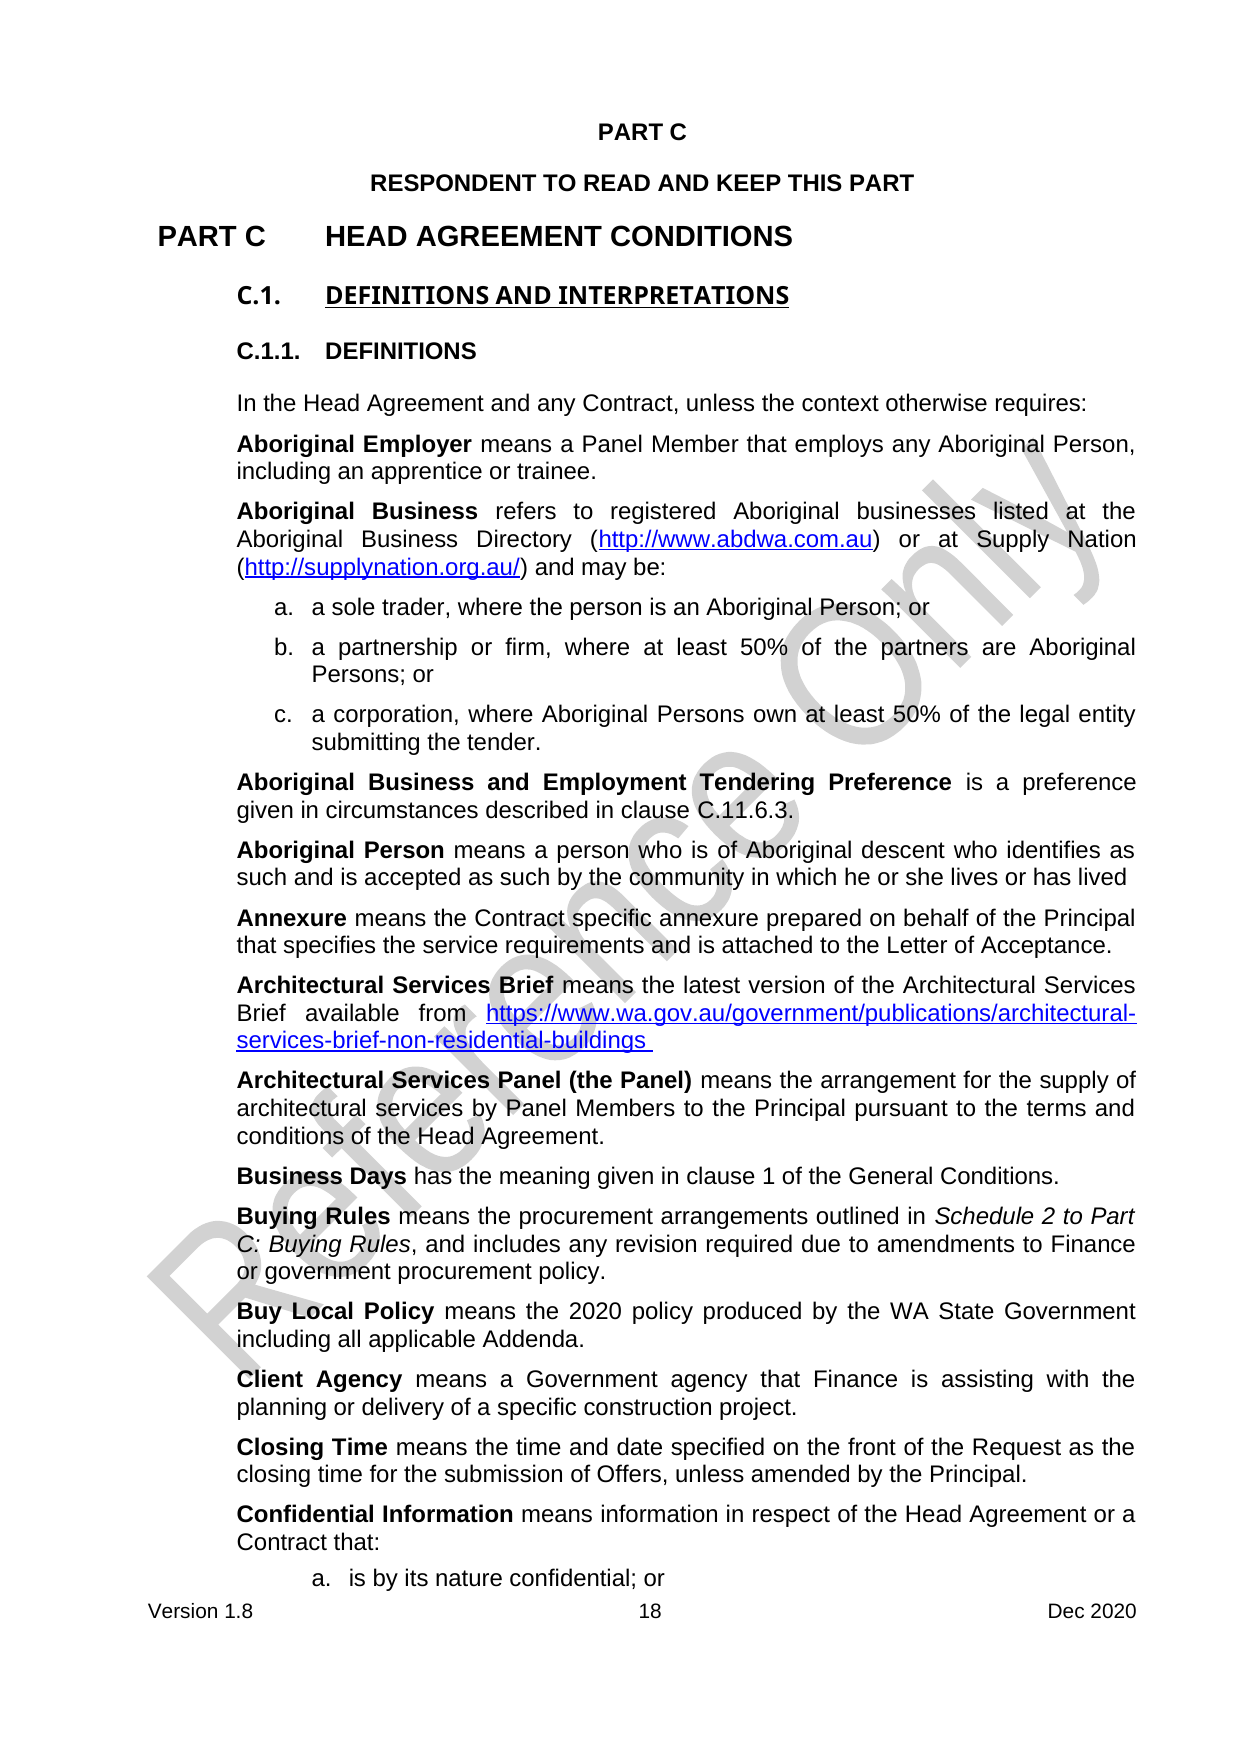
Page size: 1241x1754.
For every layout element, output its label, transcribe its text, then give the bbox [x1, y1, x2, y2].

text Aboriginal Person means a person who is of Aboriginal descent who identifies as such and is accepted as such by the community in which he or she lives or has lived [236, 836, 1137, 891]
text Annexure means the Contract specific annexure prepared on behalf of the Principal that specifies the service requirements and is attached to the Letter of Acceptance. [236, 903, 1137, 959]
text Business Days has the meaning given in clause 1 of the General Conditions. [236, 1162, 1137, 1189]
text Confidential Information means information in respect of the Head Agreement or a Contract that: [236, 1500, 1137, 1556]
subtitle HEAD AGREEMENT CONDITIONS [266, 219, 1137, 253]
subtitle DEFINITIONS [236, 337, 1137, 364]
text Aboriginal Business and Employment Tendering Preference is a preference given in circumstances described in clause C.11.6.3. [236, 768, 1137, 823]
text Architectural Services Brief means the latest version of the Architectural Services Brief available from https://www.wa.gov.au/government/publications/architectural-services-brief-non-residential-buildings [236, 971, 1137, 1054]
text Buying Rules means the procurement arrangements outlined in Schedule 2 to Part C: Buying Rules, and includes any revision required due to amendments to Finance or government procurement policy. [236, 1202, 1137, 1285]
text Architectural Services Panel (the Panel) means the arrangement for the supply of architectural services by Panel Members to the Principal pursuant to the terms and conditions of the Head Agreement. [236, 1066, 1137, 1149]
text In the Head Agreement and any Contract, unless the context otherwise requires: [236, 389, 1137, 417]
text Aboriginal Employer means a Panel Member that employs any Aboriginal Person, including an apprentice or trainee. [236, 429, 1137, 485]
text Closing Time means the time and date specified on the front of the Request as the closing time for the submission of Offers, unless amended by the Principal. [236, 1433, 1137, 1488]
text Buy Local Policy means the 2020 policy produced by the WA State Government including all applicable Addenda. [236, 1297, 1137, 1352]
list a corporation, where Aboriginal Persons own at least 50% of the legal entity submitting the tender. [274, 700, 1137, 756]
list a partnership or firm, where at least 50% of the partners are Aboriginal Persons; or [274, 633, 1137, 688]
list a sole trader, where the person is an Aboriginal Person; or [274, 592, 1137, 620]
text Aboriginal Business refers to registered Aboriginal businesses listed at the Aboriginal Business Directory (http://www.abdwa.com.au) or at Supply Nation (http://supplynation.org.au/) and may be: [236, 497, 1137, 580]
list is by its nature confidential; or [311, 1564, 1137, 1591]
subtitle DEFINITIONS AND INTERPRETATIONS [236, 278, 1137, 312]
text Client Agency means a Government agency that Finance is assisting with the planning or delivery of a specific construction project. [236, 1365, 1137, 1420]
